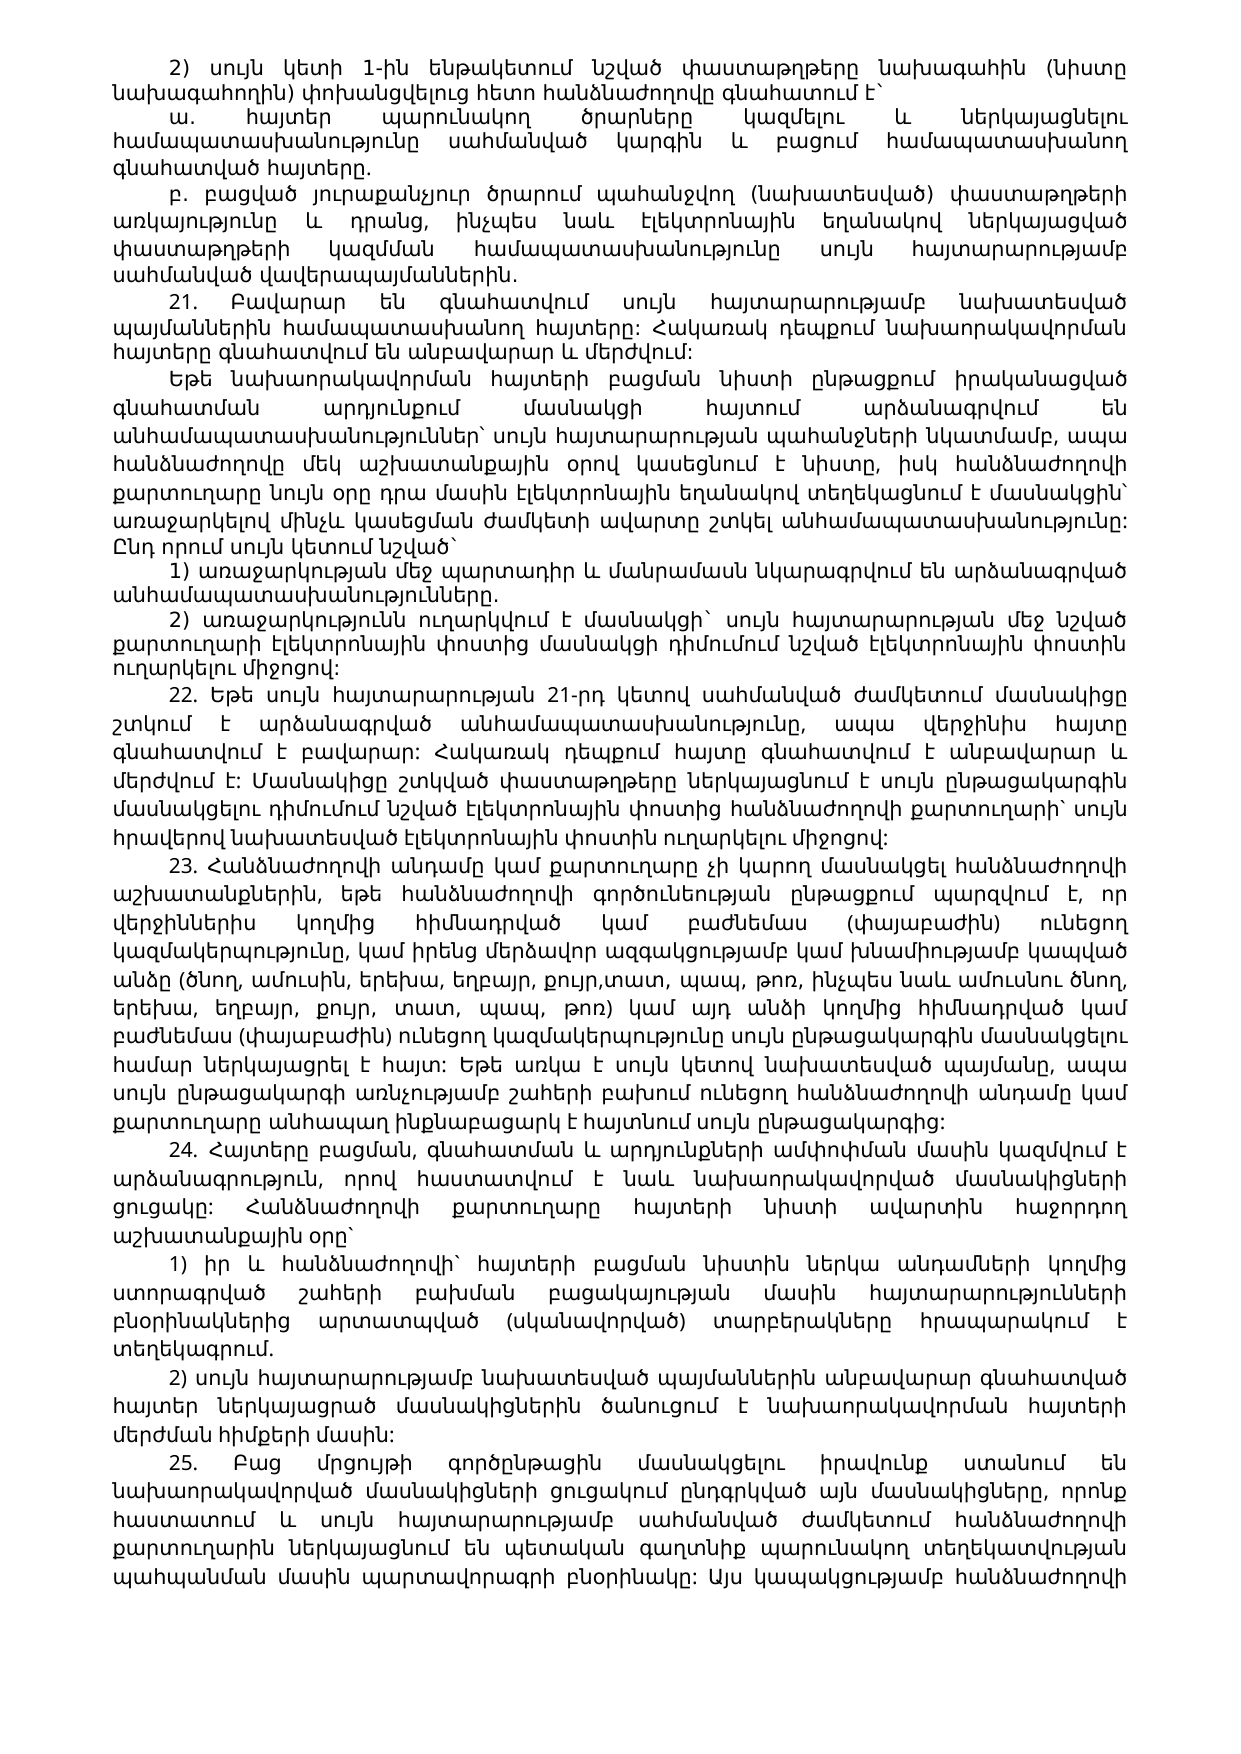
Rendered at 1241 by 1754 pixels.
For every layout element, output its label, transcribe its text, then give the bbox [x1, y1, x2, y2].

text 2) սույն կետի 1-ին ենթակետում նշված փաստաթղթերը նախագահին (նիստը նախագահողին) փոխանցվելուց հետո հանձնաժողովը գնահատում է` [112, 56, 1128, 105]
text բ. բացված յուրաքանչյուր ծրարում պահանջվող (նախատեսված) փաստաթղթերի առկայությունը և դրանց, ինչպես նաև էլեկտրոնային եղանակով ներկայացված փաստաթղթերի կազմման համապատասխանությունը սույն հայտարարությամբ սահմանված վավերապայմաններին. [112, 182, 1128, 287]
text 24. Հայտերը բացման, գնահատման և արդյունքների ամփոփման մասին կազմվում է արձանագրություն, որով հաստատվում է նաև նախաորակավորված մասնակիցների ցուցակը: Հանձնաժողովի քարտուղարը հայտերի նիստի ավարտին հաջորդող աշխատանքային օրը` [112, 1135, 1128, 1249]
text ա. հայտեր պարունակող ծրարները կազմելու և ներկայացնելու համապատասխանությունը սահմանված կարգին և բացում համապատասխանող գնահատված հայտերը. [112, 105, 1128, 182]
text 2) առաջարկությունն ուղարկվում է մասնակցի` սույն հայտարարության մեջ նշված քարտուղարի էլեկտրոնային փոստից մասնակցի դիմումում նշված էլեկտրոնային փոստին ուղարկելու միջոցով: [112, 608, 1128, 680]
text 1) առաջարկության մեջ պարտադիր և մանրամասն նկարագրվում են արձանագրված անհամապատասխանությունները. [112, 559, 1128, 608]
text 22. Եթե սույն հայտարարության 21-րդ կետով սահմանված ժամկետում մասնակիցը շտկում է արձանագրված անհամապատասխանությունը, ապա վերջինիս հայտը գնահատվում է բավարար: Հակառակ դեպքում հայտը գնահատվում է անբավարար և մերժվում է: Մասնակիցը շտկված փաստաթղթերը ներկայացնում է սույն ընթացակարգին մասնակցելու դիմումում նշված էլեկտրոնային փոստից հանձնաժողովի քարտուղարի` սույն հրավերով նախատեսված էլեկտրոնային փոստին ուղարկելու միջոցով: [112, 680, 1128, 851]
text 1) իր և հանձնաժողովի` հայտերի բացման նիստին ներկա անդամների կողմից ստորագրված շահերի բախման բացակայության մասին հայտարարությունների բնօրինակներից արտատպված (սկանավորված) տարբերակները հրապարակում է տեղեկագրում. [112, 1249, 1128, 1363]
text 2) սույն հայտարարությամբ նախատեսված պայմաններին անբավարար գնահատված հայտեր ներկայացրած մասնակիցներին ծանուցում է նախաորակավորման հայտերի մերժման հիմքերի մասին: [112, 1363, 1128, 1448]
text 23. Հանձնաժողովի անդամը կամ քարտուղարը չի կարող մասնակցել հանձնաժողովի աշխատանքներին, եթե հանձնաժողովի գործունեության ընթացքում պարզվում է, որ վերջիններիս կողմից հիմնադրված կամ բաժնեմաս (փայաբաժին) ունեցող կազմակերպությունը, կամ իրենց մերձավոր ազգակցությամբ կամ խնամիությամբ կապված անձը (ծնող, ամուսին, երեխա, եղբայր, քույր,տատ, պապ, թոռ, ինչպես նաև ամուսնու ծնող, երեխա, եղբայր, քույր, տատ, պապ, թոռ) կամ այդ անձի կողմից հիմնադրված կամ բաժնեմաս (փայաբաժին) ունեցող կազմակերպությունը սույն ընթացակարգին մասնակցելու համար ներկայացրել է հայտ: Եթե առկա է սույն կետով նախատեսված պայմանը, ապա սույն ընթացակարգի առնչությամբ շահերի բախում ունեցող հանձնաժողովի անդամը կամ քարտուղարը անհապաղ ինքնաբացարկ է հայտնում սույն ընթացակարգից: [112, 851, 1128, 1135]
text Եթե նախաորակավորման հայտերի բացման նիստի ընթացքում իրականացված գնահատման արդյունքում մասնակցի հայտում արձանագրվում են անհամապատասխանություններ՝ սույն հայտարարության պահանջների նկատմամբ, ապա հանձնաժողովը մեկ աշխատանքային օրով կասեցնում է նիստը, իսկ հանձնաժողովի քարտուղարը նույն օրը դրա մասին էլեկտրոնային եղանակով տեղեկացնում է մասնակցին՝ առաջարկելով մինչև կասեցման ժամկետի ավարտը շտկել անհամապատասխանությունը: Ընդ որում սույն կետում նշված` [112, 364, 1128, 559]
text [112, 1448, 1128, 1590]
text 21. Բավարար են գնահատվում սույն հայտարարությամբ նախատեսված պայմաններին համապատասխանող հայտերը: Հակառակ դեպքում նախաորակավորման հայտերը գնահատվում են անբավարար և մերժվում: [112, 287, 1128, 364]
